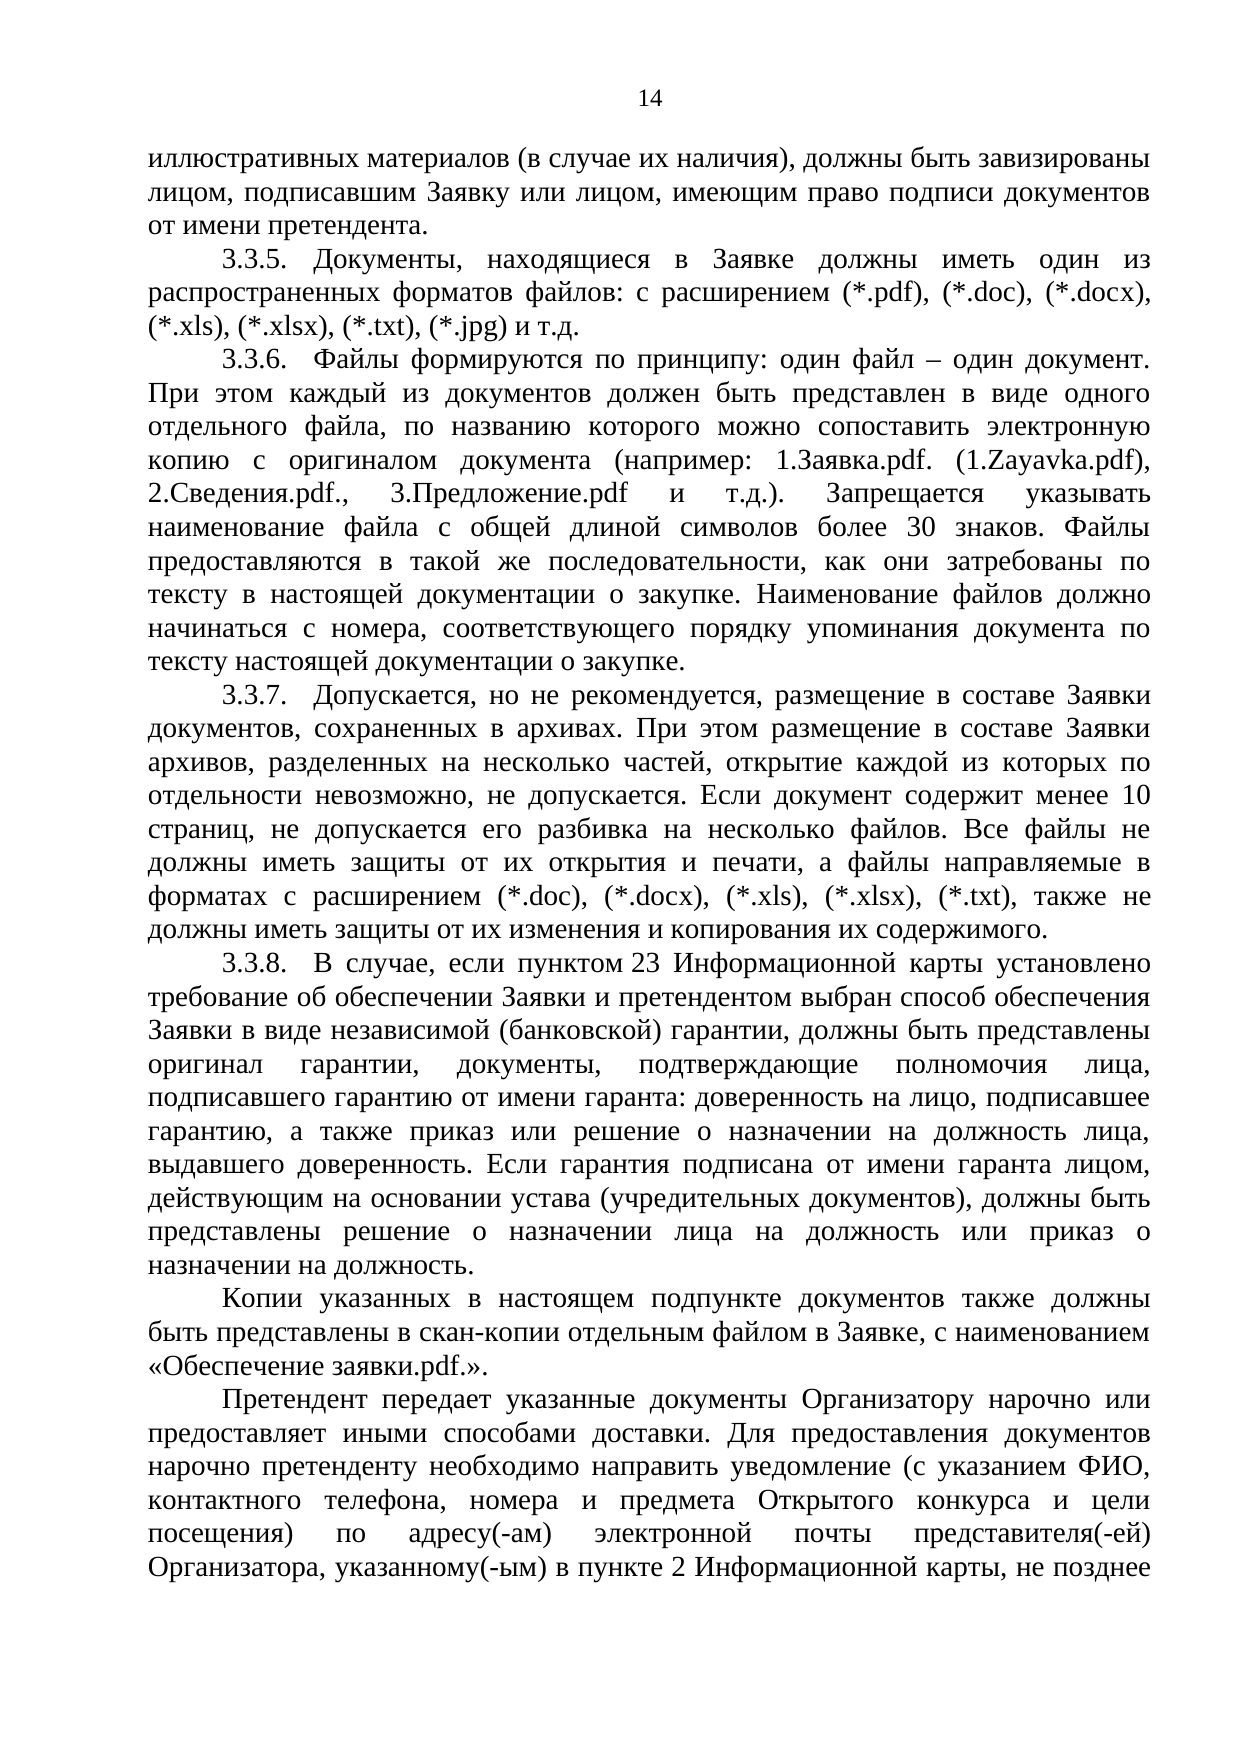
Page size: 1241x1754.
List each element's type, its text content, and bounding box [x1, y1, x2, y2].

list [148, 140, 1152, 241]
text Копии указанных в настоящем подпункте документов также должны быть представлены в скан-копии отдельным файлом в Заявке, с наименованием «Обеспечение заявки.pdf.». [148, 1281, 1152, 1381]
list В случае, если пунктом 23 Информационной карты установлено требование об обеспечении Заявки и претендентом выбран способ обеспечения Заявки в виде независимой (банковской) гарантии, должны быть представлены оригинал гарантии, документы, подтверждающие полномочия лица, подписавшего гарантию от имени гаранта: доверенность на лицо, подписавшее гарантию, а также приказ или решение о назначении на должность лица, выдавшего доверенность. Если гарантия подписана от имени гаранта лицом, действующим на основании устава (учредительных документов), должны быть представлены решение о назначении лица на должность или приказ о назначении на должность. [148, 945, 1152, 1281]
list Допускается, но не рекомендуется, размещение в составе Заявки документов, сохраненных в архивах. При этом размещение в составе Заявки архивов, разделенных на несколько частей, открытие каждой из которых по отдельности невозможно, не допускается. Если документ содержит менее 10 страниц, не допускается его разбивка на несколько файлов. Все файлы не должны иметь защиты от их открытия и печати, а файлы направляемые в форматах с расширением (*.doc), (*.docx), (*.xls), (*.xlsx), (*.txt), также не должны иметь защиты от их изменения и копирования их содержимого. [148, 677, 1152, 945]
list Файлы формируются по принципу: один файл – один документ. При этом каждый из документов должен быть представлен в виде одного отдельного файла, по названию которого можно сопоставить электронную копию с оригиналом документа (например: 1.Заявка.pdf. (1.Zayavka.pdf), 2.Сведения.pdf., 3.Предложение.pdf и т.д.). Запрещается указывать наименование файла с общей длиной символов более 30 знаков. Файлы предоставляются в такой же последовательности, как они затребованы по тексту в настоящей документации о закупке. Наименование файлов должно начинаться с номера, соответствующего порядку упоминания документа по тексту настоящей документации о закупке. [148, 341, 1152, 677]
list Документы, находящиеся в Заявке должны иметь один из распространенных форматов файлов: с расширением (*.pdf), (*.doc), (*.docx), (*.xls), (*.xlsx), (*.txt), (*.jpg) и т.д. [148, 241, 1152, 341]
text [148, 1381, 1152, 1582]
